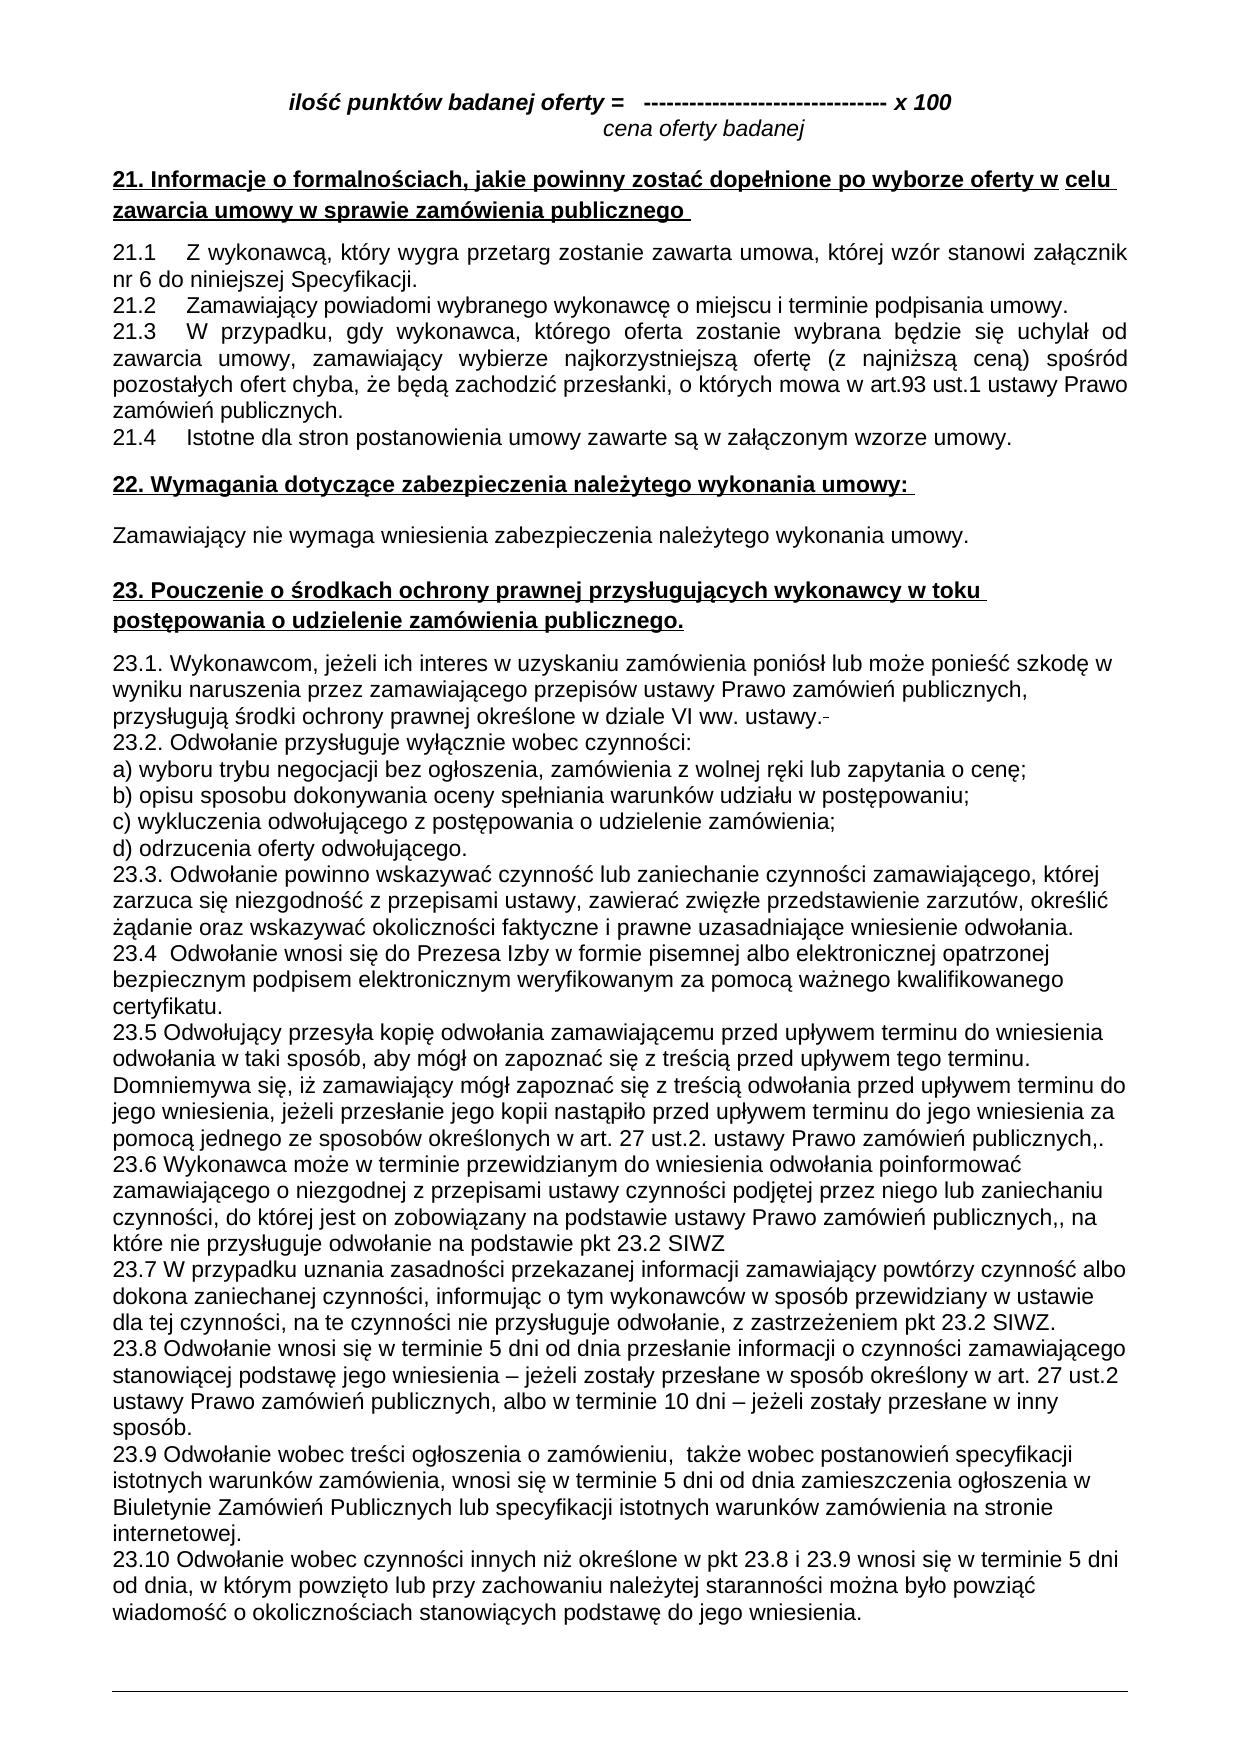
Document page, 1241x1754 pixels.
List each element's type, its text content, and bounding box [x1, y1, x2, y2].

text 23.5 Odwołujący przesyła kopię odwołania zamawiającemu przed upływem terminu do wniesienia odwołania w taki sposób, aby mógł on zapoznać się z treścią przed upływem tego terminu. Domniemywa się, iż zamawiający mógł zapoznać się z treścią odwołania przed upływem terminu do jego wniesienia, jeżeli przesłanie jego kopii nastąpiło przed upływem terminu do jego wniesienia za pomocą jednego ze sposobów określonych w art. 27 ust.2. ustawy Prawo zamówień publicznych,. [112, 1019, 1128, 1151]
list W przypadku, gdy wykonawca, którego oferta zostanie wybrana będzie się uchylał od zawarcia umowy, zamawiający wybierze najkorzystniejszą ofertę (z najniższą ceną) spośród pozostałych ofert chyba, że będą zachodzić przesłanki, o których mowa w art.93 ust.1 ustawy Prawo zamówień publicznych. [112, 318, 1128, 424]
list Zamawiający powiadomi wybranego wykonawcę o miejscu i terminie podpisania umowy. [112, 292, 1128, 318]
subtitle Zamawiający nie wymaga wniesienia zabezpieczenia należytego wykonania umowy. [112, 522, 1128, 548]
subtitle 22. Wymagania dotyczące zabezpieczenia należytego wykonania umowy: [112, 471, 1128, 497]
text 23.8 Odwołanie wnosi się w terminie 5 dni od dnia przesłanie informacji o czynności zamawiającego stanowiącej podstawę jego wniesienia – jeżeli zostały przesłane w sposób określony w art. 27 ust.2 ustawy Prawo zamówień publicznych, albo w terminie 10 dni – jeżeli zostały przesłane w inny sposób. [112, 1335, 1128, 1441]
list Z wykonawcą, który wygra przetarg zostanie zawarta umowa, której wzór stanowi załącznik nr 6 do niniejszej Specyfikacji. [112, 239, 1128, 292]
text 23.9 Odwołanie wobec treści ogłoszenia o zamówieniu, także wobec postanowień specyfikacji istotnych warunków zamówienia, wnosi się w terminie 5 dni od dnia zamieszczenia ogłoszenia w Biuletynie Zamówień Publicznych lub specyfikacji istotnych warunków zamówienia na stronie internetowej. [112, 1441, 1128, 1546]
list Istotne dla stron postanowienia umowy zawarte są w załączonym wzorze umowy. [112, 424, 1128, 450]
text 23.7 W przypadku uznania zasadności przekazanej informacji zamawiający powtórzy czynność albo dokona zaniechanej czynności, informując o tym wykonawców w sposób przewidziany w ustawie dla tej czynności, na te czynności nie przysługuje odwołanie, z zastrzeżeniem pkt 23.2 SIWZ. [112, 1256, 1128, 1335]
text 23.6 Wykonawca może w terminie przewidzianym do wniesienia odwołania poinformować zamawiającego o niezgodnej z przepisami ustawy czynności podjętej przez niego lub zaniechaniu czynności, do której jest on zobowiązany na podstawie ustawy Prawo zamówień publicznych,, na które nie przysługuje odwołanie na podstawie pkt 23.2 SIWZ [112, 1151, 1128, 1256]
text 23.3. Odwołanie powinno wskazywać czynność lub zaniechanie czynności zamawiającego, której zarzuca się niezgodność z przepisami ustawy, zawierać zwięzłe przedstawienie zarzutów, określić żądanie oraz wskazywać okoliczności faktyczne i prawne uzasadniające wniesienie odwołania. [112, 861, 1128, 940]
text 23.4 Odwołanie wnosi się do Prezesa Izby w formie pisemnej albo elektronicznej opatrzonej bezpiecznym podpisem elektronicznym weryfikowanym za pomocą ważnego kwalifikowanego certyfikatu. [112, 940, 1128, 1019]
text b) opisu sposobu dokonywania oceny spełniania warunków udziału w postępowaniu; [112, 782, 1128, 808]
text 23.1. Wykonawcom, jeżeli ich interes w uzyskaniu zamówienia poniósł lub może ponieść szkodę w wyniku naruszenia przez zamawiającego przepisów ustawy Prawo zamówień publicznych, przysługują środki ochrony prawnej określone w dziale VI ww. ustawy. [112, 650, 1128, 729]
text d) odrzucenia oferty odwołującego. [112, 834, 1128, 861]
text 23.2. Odwołanie przysługuje wyłącznie wobec czynności: [112, 729, 1128, 756]
text cena oferty badanej [112, 115, 1128, 141]
text a) wyboru trybu negocjacji bez ogłoszenia, zamówienia z wolnej ręki lub zapytania o cenę; [112, 756, 1128, 782]
text 23.10 Odwołanie wobec czynności innych niż określone w pkt 23.8 i 23.9 wnosi się w terminie 5 dni od dnia, w którym powzięto lub przy zachowaniu należytej staranności można było powziąć wiadomość o okolicznościach stanowiących podstawę do jego wniesienia. [112, 1546, 1128, 1625]
text c) wykluczenia odwołującego z postępowania o udzielenie zamówienia; [112, 808, 1128, 834]
text 23. Pouczenie o środkach ochrony prawnej przysługujących wykonawcy w toku postępowania o udzielenie zamówienia publicznego. [112, 577, 1128, 634]
text 21. Informacje o formalnościach, jakie powinny zostać dopełnione po wyborze oferty w celu zawarcia umowy w sprawie zamówienia publicznego [112, 166, 1128, 223]
subtitle ilość punktów badanej oferty = -------------------------------- x 100 [112, 89, 1128, 115]
